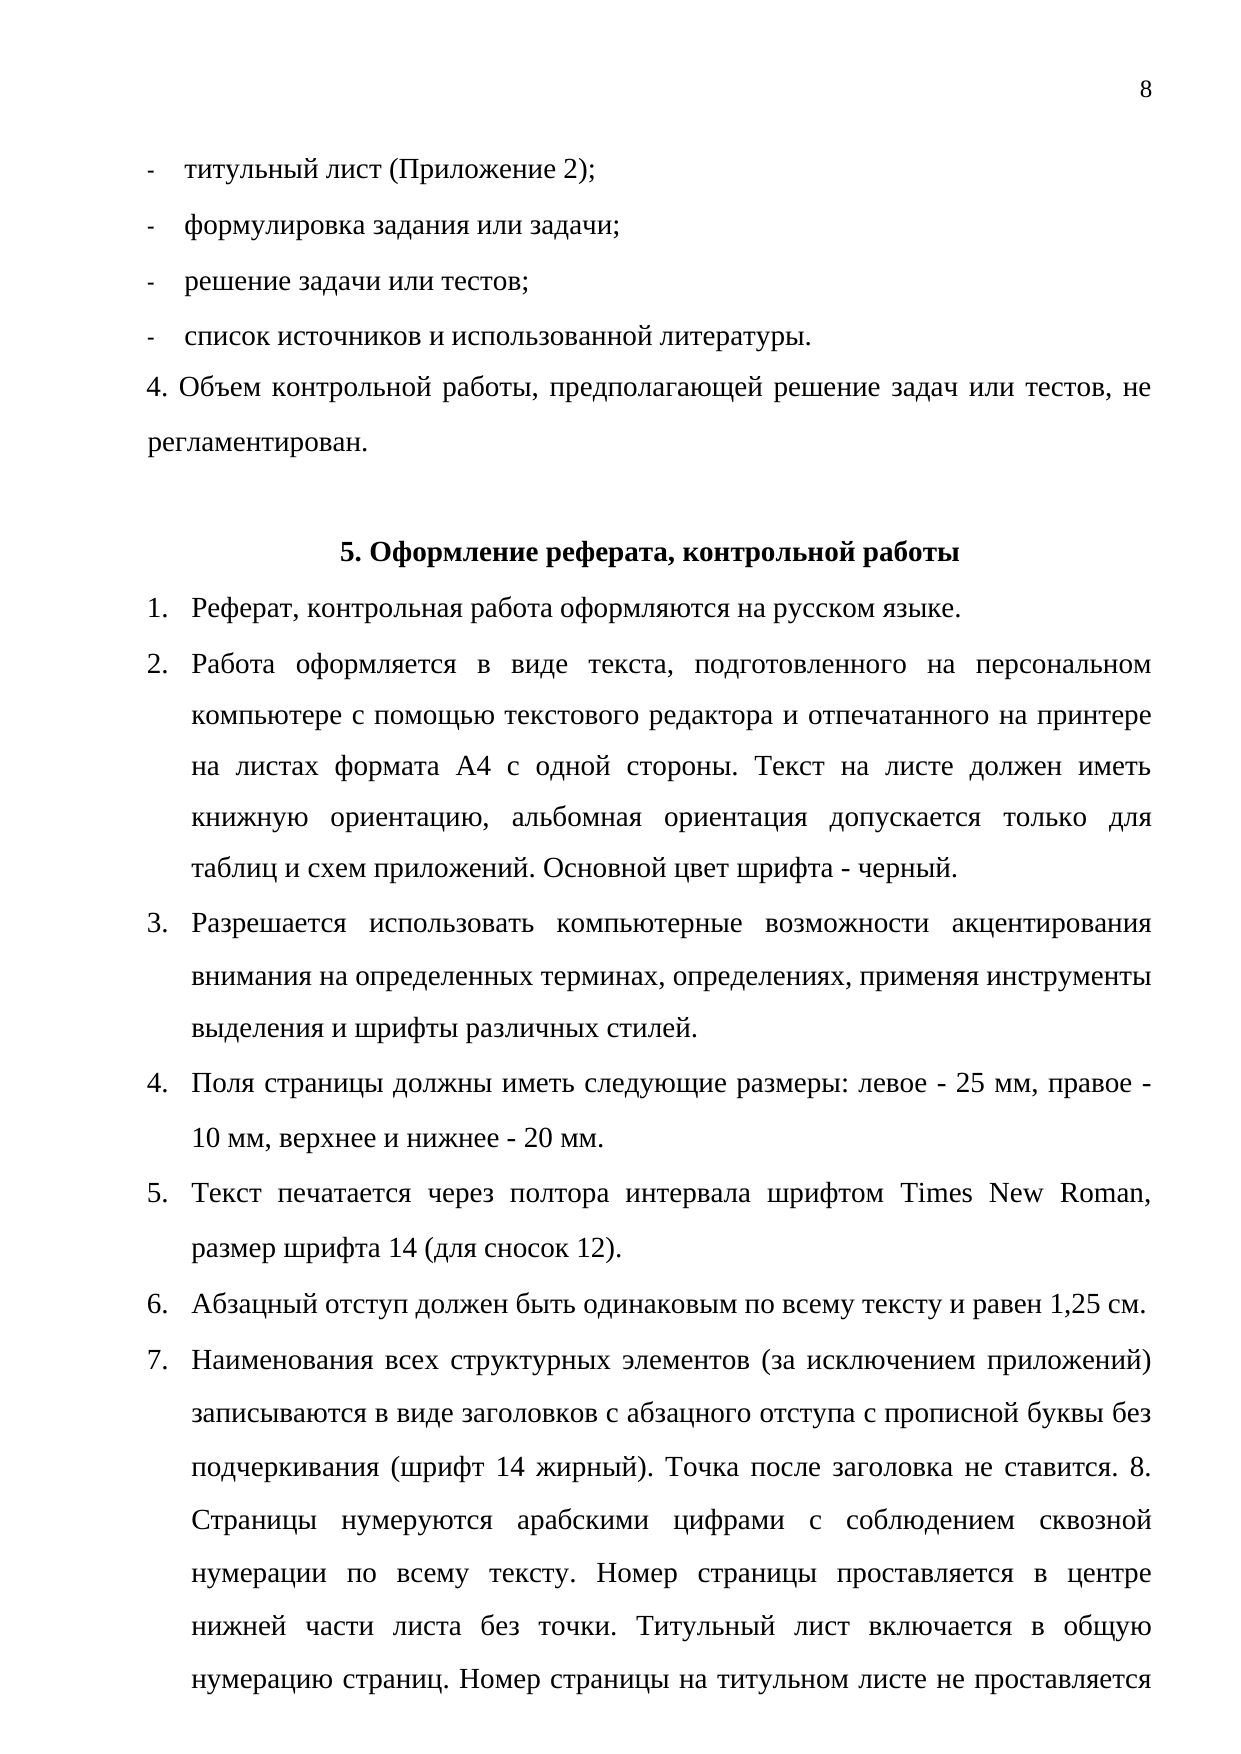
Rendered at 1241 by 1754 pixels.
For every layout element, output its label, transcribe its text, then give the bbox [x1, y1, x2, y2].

list Поля страницы должны иметь следующие размеры: левое - 25 мм, правое - 10 мм, верхнее и нижнее - 20 мм. [147, 1065, 1153, 1154]
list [147, 1342, 1153, 1695]
list Абзацный отступ должен быть одинаковым по всему тексту и равен 1,25 см. [147, 1286, 1153, 1320]
list Работа оформляется в виде текста, подготовленного на персональном компьютере с помощью текстового редактора и отпечатанного на принтере на листах формата А4 с одной стороны. Текст на листе должен иметь книжную ориентацию, альбомная ориентация допускается только для таблиц и схем приложений. Основной цвет шрифта - черный. [147, 646, 1153, 883]
subtitle Оформление реферата, контрольной работы [147, 534, 1153, 568]
text 4. Объем контрольной работы, предполагающей решение задач или тестов, не регламентирован. [146, 369, 1153, 457]
list решение задачи или тестов; [147, 263, 1153, 296]
list формулировка задания или задачи; [147, 207, 1153, 241]
list Разрешается использовать компьютерные возможности акцентирования внимания на определенных терминах, определениях, применяя инструменты выделения и шрифты различных стилей. [147, 905, 1153, 1043]
list титульный лист (Приложение 2); [147, 151, 1153, 185]
list список источников и использованной литературы. [147, 318, 1153, 352]
list Текст печатается через полтора интервала шрифтом Times New Roman, размер шрифта 14 (для сносок 12). [147, 1175, 1153, 1264]
list Реферат, контрольная работа оформляются на русском языке. [147, 590, 1153, 624]
